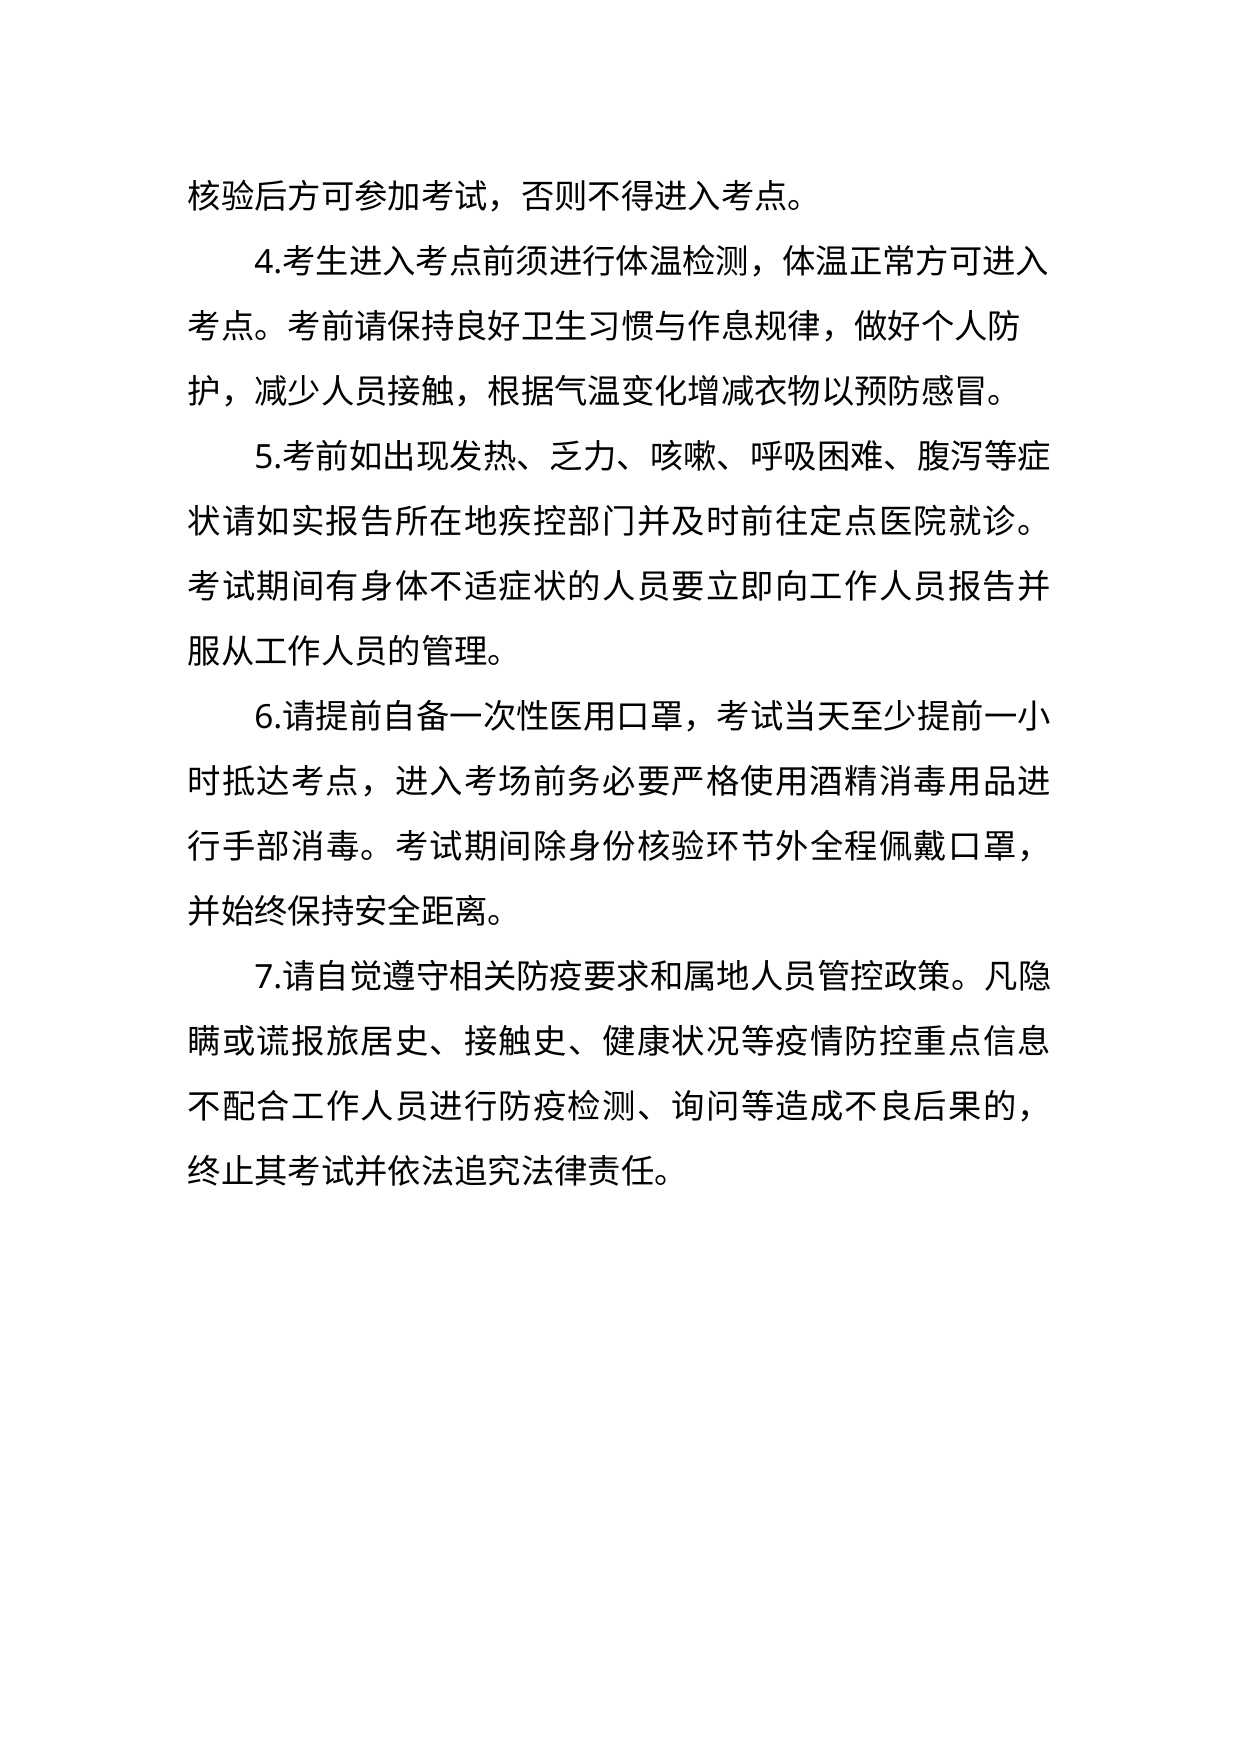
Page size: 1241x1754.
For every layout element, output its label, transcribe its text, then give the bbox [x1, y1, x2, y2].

text 4.考生进入考点前须进行体温检测，体温正常方可进入考点。考前请保持良好卫生习惯与作息规律，做好个人防护，减少人员接触，根据气温变化增减衣物以预防感冒。 [187, 227, 1053, 422]
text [187, 162, 1053, 227]
text 7.请自觉遵守相关防疫要求和属地人员管控政策。凡隐瞒或谎报旅居史、接触史、健康状况等疫情防控重点信息，不配合工作人员进行防疫检测、询问等造成不良后果的，终止其考试并依法追究法律责任。 [187, 942, 1053, 1202]
text 6.请提前自备一次性医用口罩，考试当天至少提前一小时抵达考点，进入考场前务必要严格使用酒精消毒用品进行手部消毒。考试期间除身份核验环节外全程佩戴口罩，并始终保持安全距离。 [187, 682, 1053, 942]
text 5.考前如出现发热、乏力、咳嗽、呼吸困难、腹泻等症状请如实报告所在地疾控部门并及时前往定点医院就诊。考试期间有身体不适症状的人员要立即向工作人员报告并服从工作人员的管理。 [187, 422, 1053, 682]
